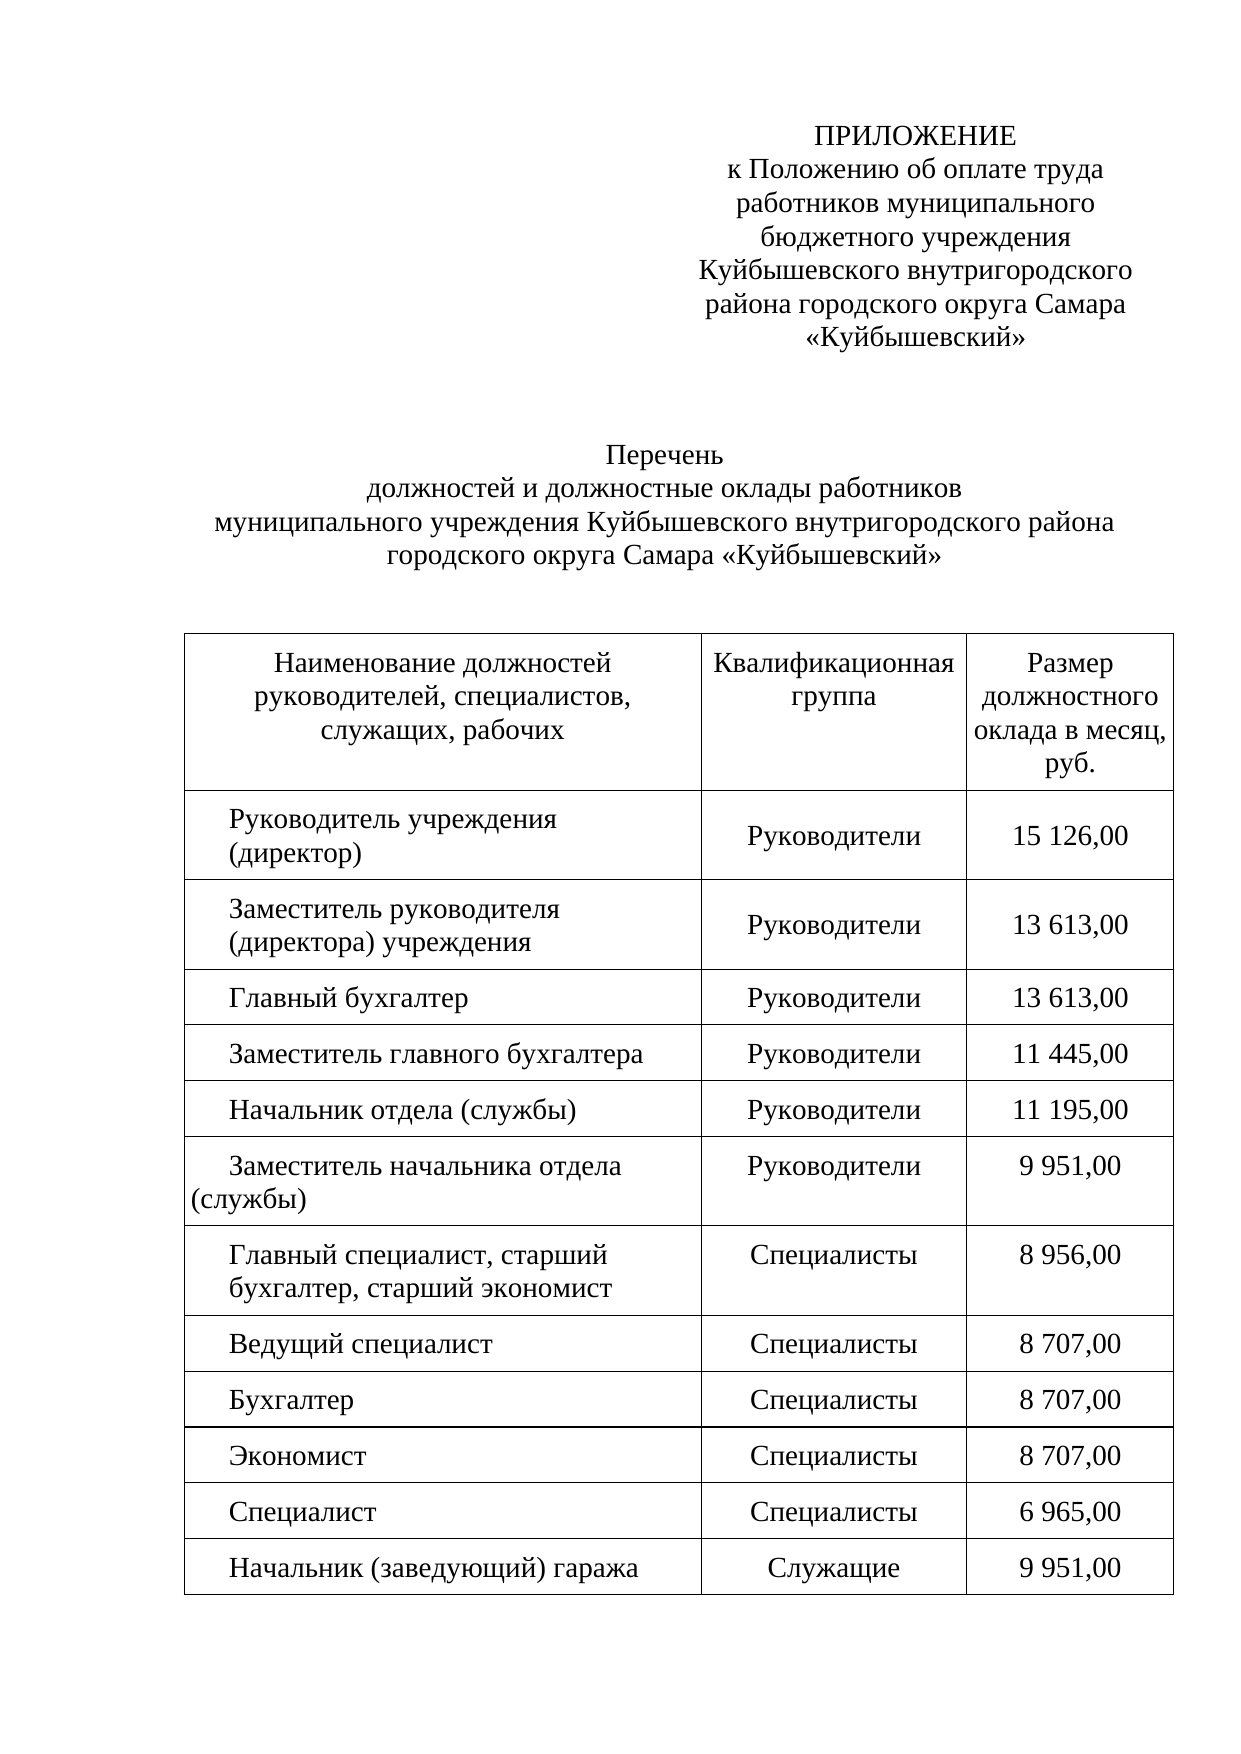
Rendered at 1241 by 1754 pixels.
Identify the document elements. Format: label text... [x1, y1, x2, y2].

table_cell Руководители [702, 970, 966, 1024]
table_cell 8 707,00 [967, 1316, 1173, 1371]
table_cell Специалисты [702, 1372, 966, 1426]
table_cell 9 951,00 [967, 1539, 1173, 1594]
table_cell Заместитель главного бухгалтера [185, 1025, 701, 1080]
table_header Наименование должностей руководителей, специалистов, служащих, рабочих [185, 634, 701, 790]
table_cell Заместитель руководителя (директора) учреждения [185, 880, 701, 968]
table_cell Главный специалист, старший бухгалтер, старший экономист [185, 1226, 701, 1315]
text к Положению об оплате труда работников муниципального бюджетного учреждения Куйбышевского внутригородского района городского округа Самара «Куйбышевский» [679, 152, 1152, 353]
table_header Размер должностного оклада в месяц, руб. [967, 634, 1173, 790]
table_cell Специалисты [702, 1316, 966, 1371]
table_cell Руководители [702, 1081, 966, 1136]
text муниципального учреждения Куйбышевского внутригородского района [177, 504, 1152, 537]
text Перечень [177, 437, 1152, 470]
table_cell 8 707,00 [967, 1372, 1173, 1426]
table_cell Ведущий специалист [185, 1316, 701, 1371]
table_cell 8 956,00 [967, 1226, 1173, 1315]
table_cell 13 613,00 [967, 970, 1173, 1024]
table_cell Руководители [702, 1025, 966, 1080]
table_cell 13 613,00 [967, 880, 1173, 968]
table_cell Служащие [702, 1539, 966, 1594]
table_cell Специалисты [702, 1428, 966, 1482]
table_cell Руководители [702, 1137, 966, 1225]
table_header Квалификационная группа [702, 634, 966, 790]
text городского округа Самара «Куйбышевский» [177, 537, 1152, 571]
table_cell 11 195,00 [967, 1081, 1173, 1136]
table_cell 15 126,00 [967, 791, 1173, 879]
table_cell Руководители [702, 791, 966, 879]
table_cell Руководитель учреждения (директор) [185, 791, 701, 879]
table_cell Специалисты [702, 1483, 966, 1538]
table_cell Руководители [702, 880, 966, 968]
table_cell 9 951,00 [967, 1137, 1173, 1225]
table_cell Начальник (заведующий) гаража [185, 1539, 701, 1594]
table_cell Экономист [185, 1428, 701, 1482]
table_cell Специалисты [702, 1226, 966, 1315]
table_cell 11 445,00 [967, 1025, 1173, 1080]
table_cell Главный бухгалтер [185, 970, 701, 1024]
table_cell Бухгалтер [185, 1372, 701, 1426]
table_cell Заместитель начальника отдела (службы) [185, 1137, 701, 1225]
table_cell 8 707,00 [967, 1428, 1173, 1482]
text должностей и должностные оклады работников [177, 470, 1152, 504]
table_cell Начальник отдела (службы) [185, 1081, 701, 1136]
text ПРИЛОЖЕНИЕ [679, 118, 1152, 152]
table_cell 6 965,00 [967, 1483, 1173, 1538]
table_cell Специалист [185, 1483, 701, 1538]
